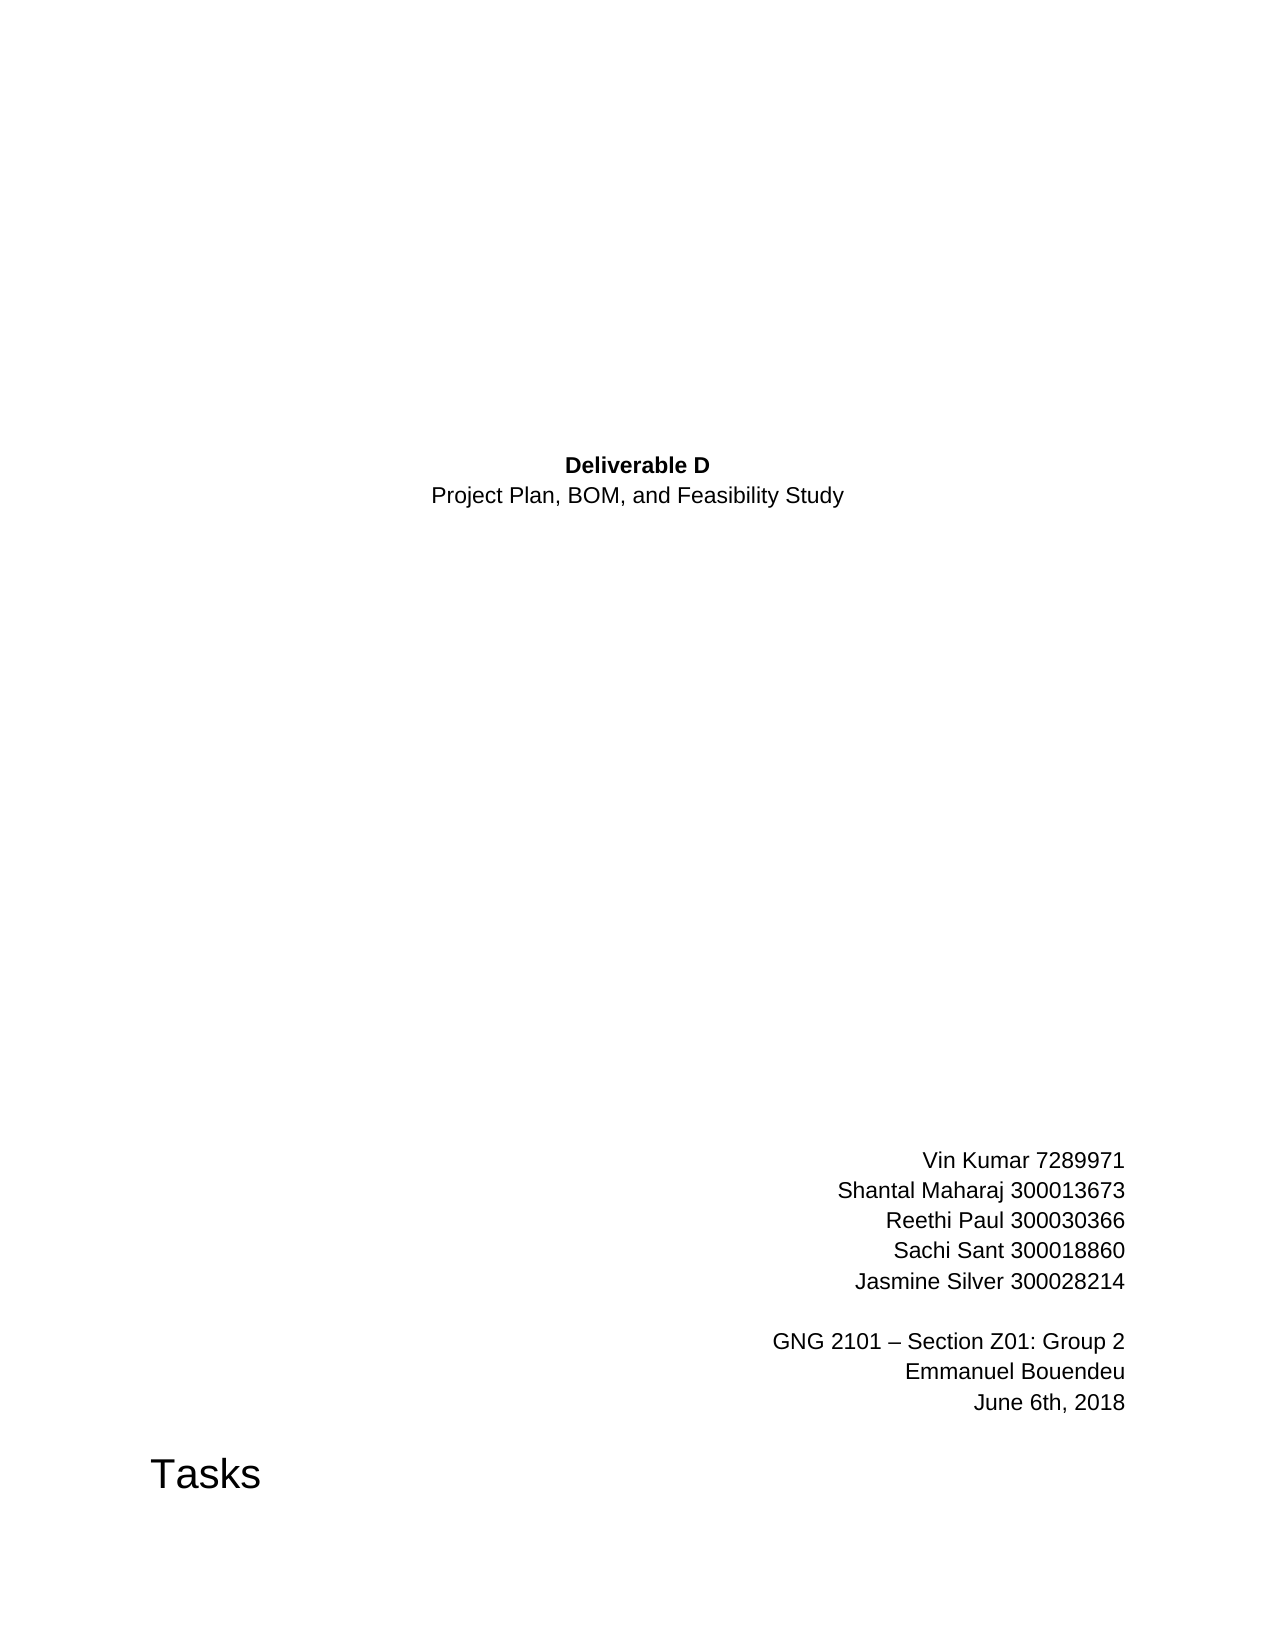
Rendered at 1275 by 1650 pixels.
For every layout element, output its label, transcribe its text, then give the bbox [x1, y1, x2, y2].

text Jasmine Silver 300028214 [150, 1268, 1125, 1294]
text Shantal Maharaj 300013673 [150, 1177, 1125, 1203]
text Deliverable D [150, 452, 1125, 478]
text Reethi Paul 300030366 [150, 1207, 1125, 1234]
text Sachi Sant 300018860 [150, 1237, 1125, 1264]
text Tasks [150, 1449, 1125, 1497]
text Project Plan, BOM, and Feasibility Study [150, 482, 1125, 509]
text Vin Kumar 7289971 [150, 1056, 1125, 1173]
text GNG 2101 – Section Z01: Group 2 Emmanuel Bouendeu June 6th, 2018 [150, 1298, 1125, 1445]
